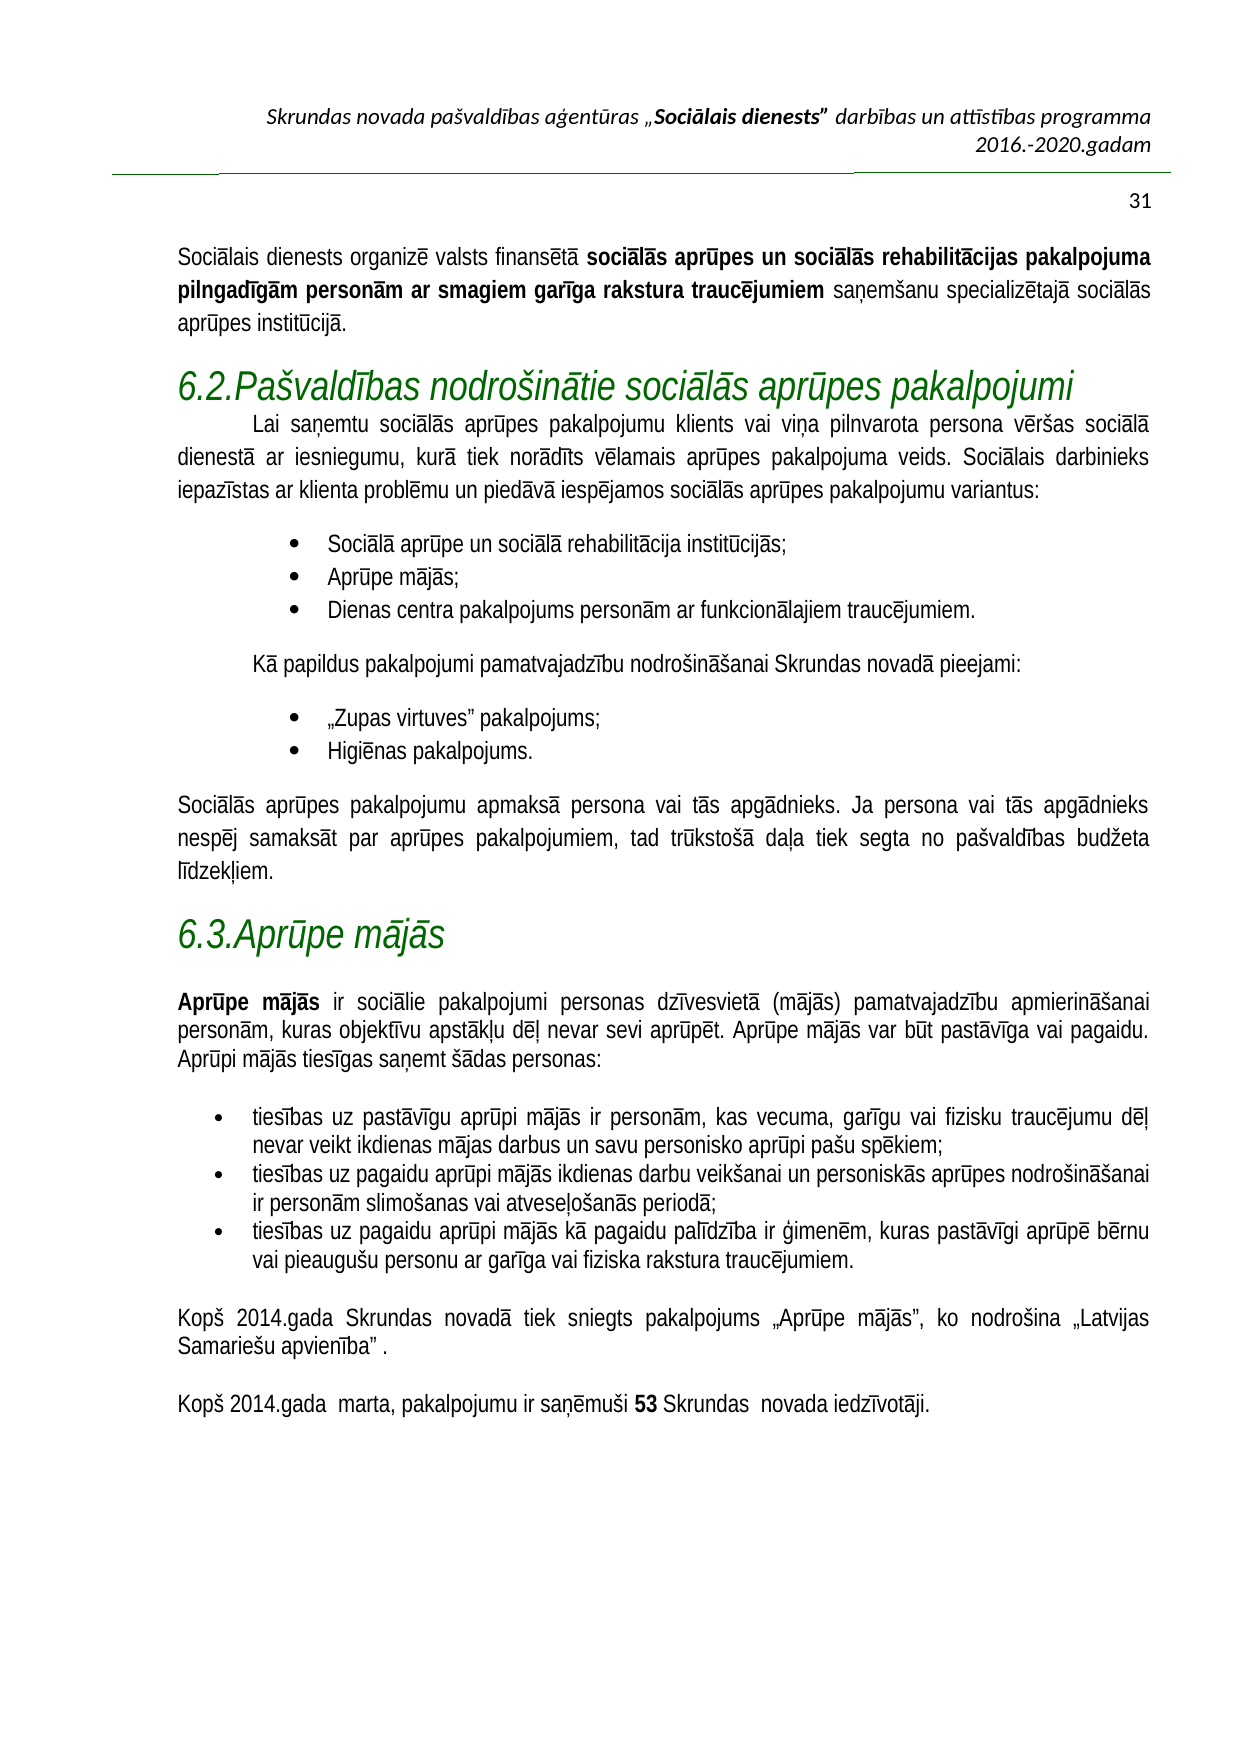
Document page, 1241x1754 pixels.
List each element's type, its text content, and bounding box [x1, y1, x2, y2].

subtitle 6.3.Aprūpe mājās [177, 909, 1152, 957]
list Higiēnas pakalpojums. [290, 736, 1152, 765]
text Sociālās aprūpes pakalpojumu apmaksā persona vai tās apgādnieks. Ja persona vai tās apgādnieks nespēj samaksāt par aprūpes pakalpojumiem, tad trūkstošā daļa tiek segta no pašvaldības budžeta līdzekļiem. [177, 790, 1152, 884]
list Dienas centra pakalpojums personām ar funkcionālajiem traucējumiem. [290, 595, 1152, 624]
list „Zupas virtuves” pakalpojums; [290, 703, 1152, 732]
text Kopš 2014.gada marta, pakalpojumu ir saņēmuši 53 Skrundas novada iedzīvotāji. [177, 1389, 1152, 1418]
list tiesības uz pagaidu aprūpi mājās kā pagaidu palīdzība ir ģimenēm, kuras pastāvīgi aprūpē bērnu vai pieaugušu personu ar garīga vai fiziska rakstura traucējumiem. [215, 1216, 1152, 1273]
list Aprūpe mājās; [290, 562, 1152, 591]
list tiesības uz pagaidu aprūpi mājās ikdienas darbu veikšanai un personiskās aprūpes nodrošināšanai ir personām slimošanas vai atveseļošanās periodā; [215, 1159, 1152, 1216]
list Sociālā aprūpe un sociālā rehabilitācija institūcijās; [290, 529, 1152, 558]
text Kopš 2014.gada Skrundas novadā tiek sniegts pakalpojums „Aprūpe mājās”, ko nodrošina „Latvijas Samariešu apvienība” . [177, 1303, 1152, 1360]
subtitle 6.2.Pašvaldības nodrošinātie sociālās aprūpes pakalpojumi [177, 362, 1152, 409]
text Kā papildus pakalpojumi pamatvajadzību nodrošināšanai Skrundas novadā pieejami: [252, 649, 1152, 678]
text Aprūpe mājās ir sociālie pakalpojumi personas dzīvesvietā (mājās) pamatvajadzību apmierināšanai personām, kuras objektīvu apstākļu dēļ nevar sevi aprūpēt. Aprūpe mājās var būt pastāvīga vai pagaidu. Aprūpi mājās tiesīgas saņemt šādas personas: [177, 987, 1152, 1072]
list tiesības uz pastāvīgu aprūpi mājās ir personām, kas vecuma, garīgu vai fizisku traucējumu dēļ nevar veikt ikdienas mājas darbus un savu personisko aprūpi pašu spēkiem; [215, 1102, 1152, 1159]
text Sociālais dienests organizē valsts finansētā sociālās aprūpes un sociālās rehabilitācijas pakalpojuma pilngadīgām personām ar smagiem garīga rakstura traucējumiem saņemšanu specializētajā sociālās aprūpes institūcijā. [177, 242, 1152, 336]
text Lai saņemtu sociālās aprūpes pakalpojumu klients vai viņa pilnvarota persona vēršas sociālā dienestā ar iesniegumu, kurā tiek norādīts vēlamais aprūpes pakalpojuma veids. Sociālais darbinieks iepazīstas ar klienta problēmu un piedāvā iespējamos sociālās aprūpes pakalpojumu variantus: [177, 409, 1152, 504]
